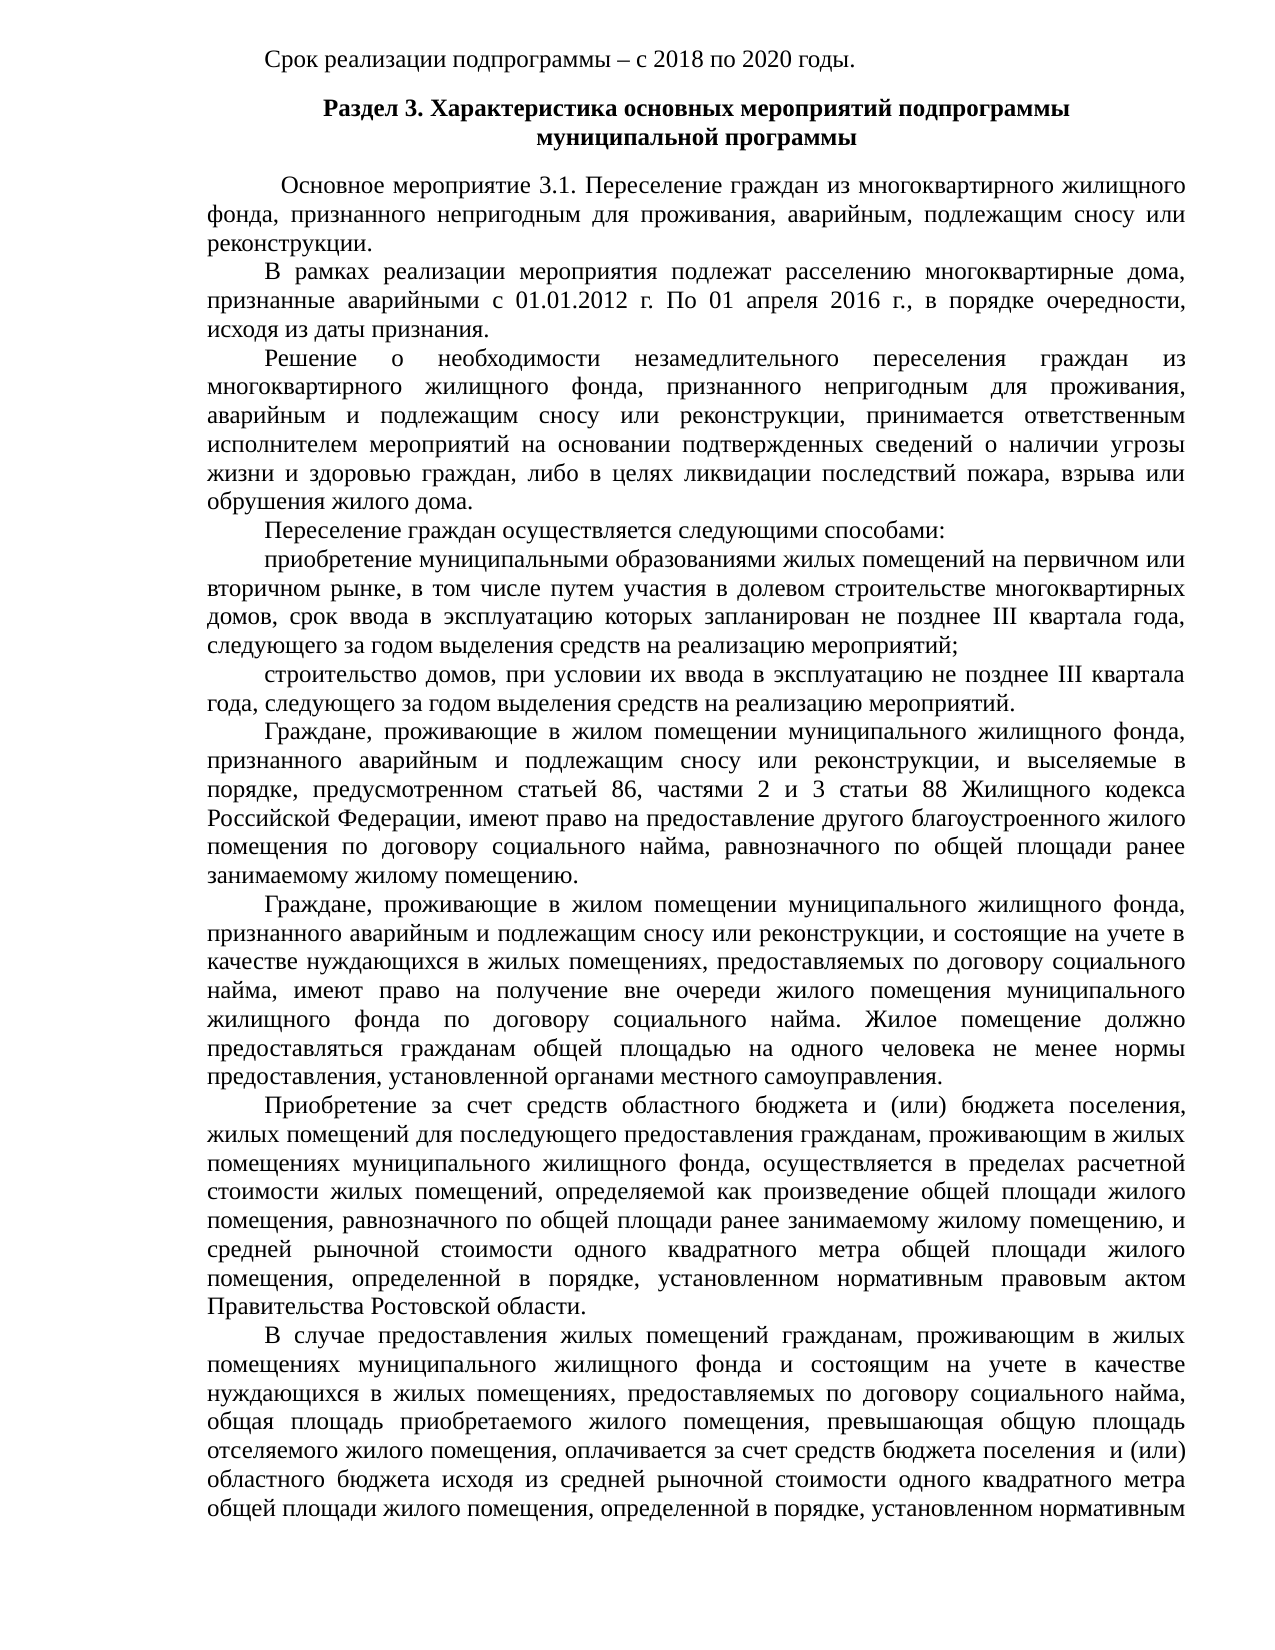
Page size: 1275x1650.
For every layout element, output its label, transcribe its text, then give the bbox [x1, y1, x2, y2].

text Граждане, проживающие в жилом помещении муниципального жилищного фонда, признанного аварийным и подлежащим сносу или реконструкции, и выселяемые в порядке, предусмотренном статьей 86, частями 2 и 3 статьи 88 Жилищного кодекса Российской Федерации, имеют право на предоставление другого благоустроенного жилого помещения по договору социального найма, равнозначного по общей площади ранее занимаемому жилому помещению. [207, 716, 1186, 889]
text В рамках реализации мероприятия подлежат расселению многоквартирные дома, признанные аварийными с 01.01.2012 г. По 01 апреля 2016 г., в порядке очередности, исходя из даты признания. [207, 256, 1186, 343]
text Основное мероприятие 3.1. Переселение граждан из многоквартирного жилищного фонда, признанного непригодным для проживания, аварийным, подлежащим сносу или реконструкции. [207, 170, 1186, 256]
title муниципальной программы [207, 122, 1186, 151]
text строительство домов, при условии их ввода в эксплуатацию не позднее III квартала года, следующего за годом выделения средств на реализацию мероприятий. [207, 659, 1186, 716]
text Решение о необходимости незамедлительного переселения граждан из многоквартирного жилищного фонда, признанного непригодным для проживания, аварийным и подлежащим сносу или реконструкции, принимается ответственным исполнителем мероприятий на основании подтвержденных сведений о наличии угрозы жизни и здоровью граждан, либо в целях ликвидации последствий пожара, взрыва или обрушения жилого дома. [207, 343, 1186, 515]
text приобретение муниципальными образованиями жилых помещений на первичном или вторичном рынке, в том числе путем участия в долевом строительстве многоквартирных домов, срок ввода в эксплуатацию которых запланирован не позднее III квартала года, следующего за годом выделения средств на реализацию мероприятий; [207, 544, 1186, 659]
text Переселение граждан осуществляется следующими способами: [207, 515, 1186, 544]
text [207, 1320, 1186, 1521]
text Приобретение за счет средств областного бюджета и (или) бюджета поселения, жилых помещений для последующего предоставления гражданам, проживающим в жилых помещениях муниципального жилищного фонда, осуществляется в пределах расчетной стоимости жилых помещений, определяемой как произведение общей площади жилого помещения, равнозначного по общей площади ранее занимаемому жилому помещению, и средней рыночной стоимости одного квадратного метра общей площади жилого помещения, определенной в порядке, установленном нормативным правовым актом Правительства Ростовской области. [207, 1090, 1186, 1320]
text Граждане, проживающие в жилом помещении муниципального жилищного фонда, признанного аварийным и подлежащим сносу или реконструкции, и состоящие на учете в качестве нуждающихся в жилых помещениях, предоставляемых по договору социального найма, имеют право на получение вне очереди жилого помещения муниципального жилищного фонда по договору социального найма. Жилое помещение должно предоставляться гражданам общей площадью на одного человека не менее нормы предоставления, установленной органами местного самоуправления. [207, 889, 1186, 1090]
title Раздел 3. Характеристика основных мероприятий подпрограммы [207, 93, 1186, 122]
text Срок реализации подпрограммы – с 2018 по 2020 годы. [207, 44, 1186, 73]
